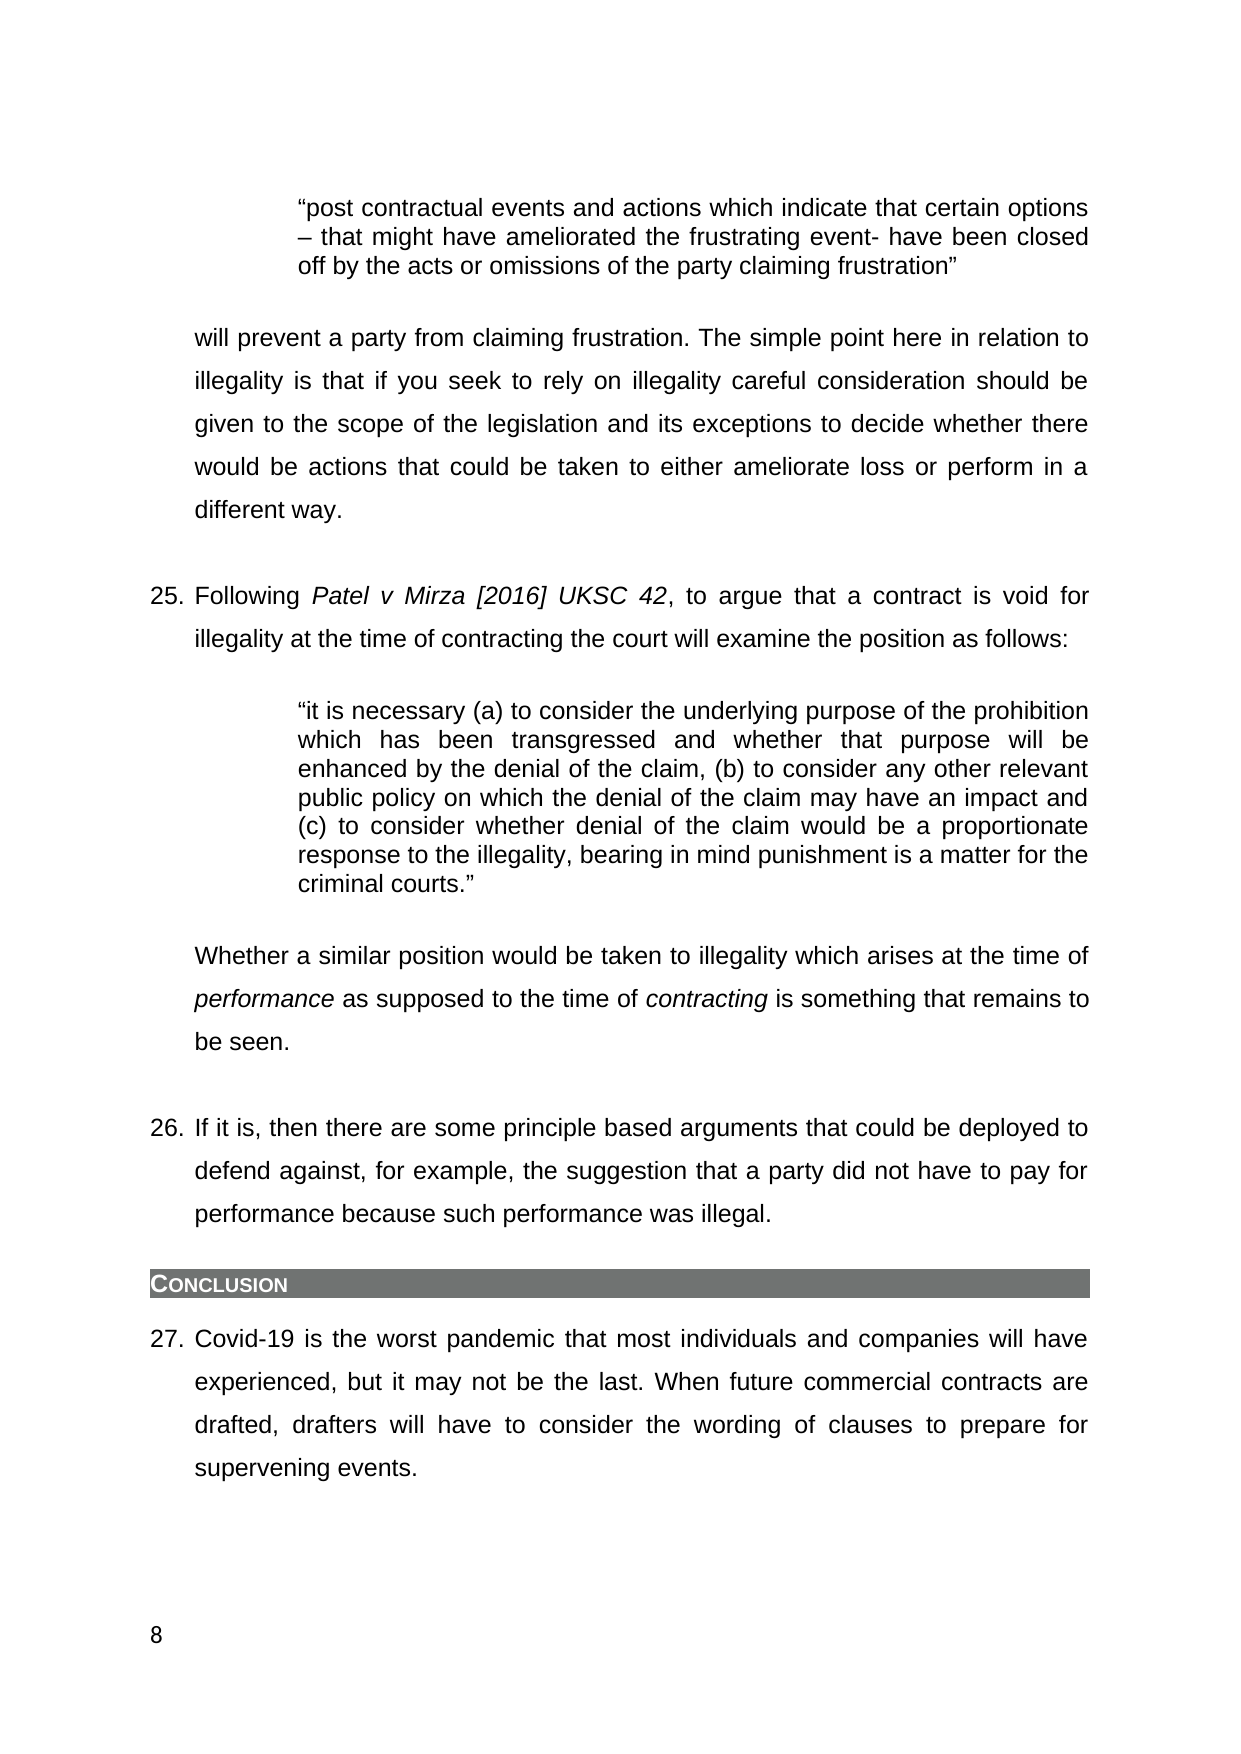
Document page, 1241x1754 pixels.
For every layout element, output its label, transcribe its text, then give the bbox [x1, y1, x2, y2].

list Whether a similar position would be taken to illegality which arises at the time of performance as supposed to the time of contracting is something that remains to be seen. [194, 941, 1090, 1056]
list “it is necessary (a) to consider the underlying purpose of the prohibition which has been transgressed and whether that purpose will be enhanced by the denial of the claim, (b) to consider any other relevant public policy on which the denial of the claim may have an impact and (c) to consider whether denial of the claim would be a proportionate response to the illegality, bearing in mind punishment is a matter for the criminal courts.” [298, 696, 1090, 897]
list Following Patel v Mirza [2016] UKSC 42, to argue that a contract is void for illegality at the time of contracting the court will examine the position as follows: [150, 581, 1090, 653]
list “post contractual events and actions which indicate that certain options – that might have ameliorated the frustrating event- have been closed off by the acts or omissions of the party claiming frustration” [298, 193, 1090, 279]
list will prevent a party from claiming frustration. The simple point here in relation to illegality is that if you seek to rely on illegality careful consideration should be given to the scope of the legislation and its exceptions to decide whether there would be actions that could be taken to either ameliorate loss or perform in a different way. [194, 322, 1090, 524]
text Conclusion [150, 1269, 1090, 1298]
list Covid-19 is the worst pandemic that most individuals and companies will have experienced, but it may not be the last. When future commercial contracts are drafted, drafters will have to consider the wording of clauses to prepare for supervening events. [150, 1324, 1090, 1482]
list If it is, then there are some principle based arguments that could be deployed to defend against, for example, the suggestion that a party did not have to pay for performance because such performance was illegal. [150, 1113, 1090, 1228]
